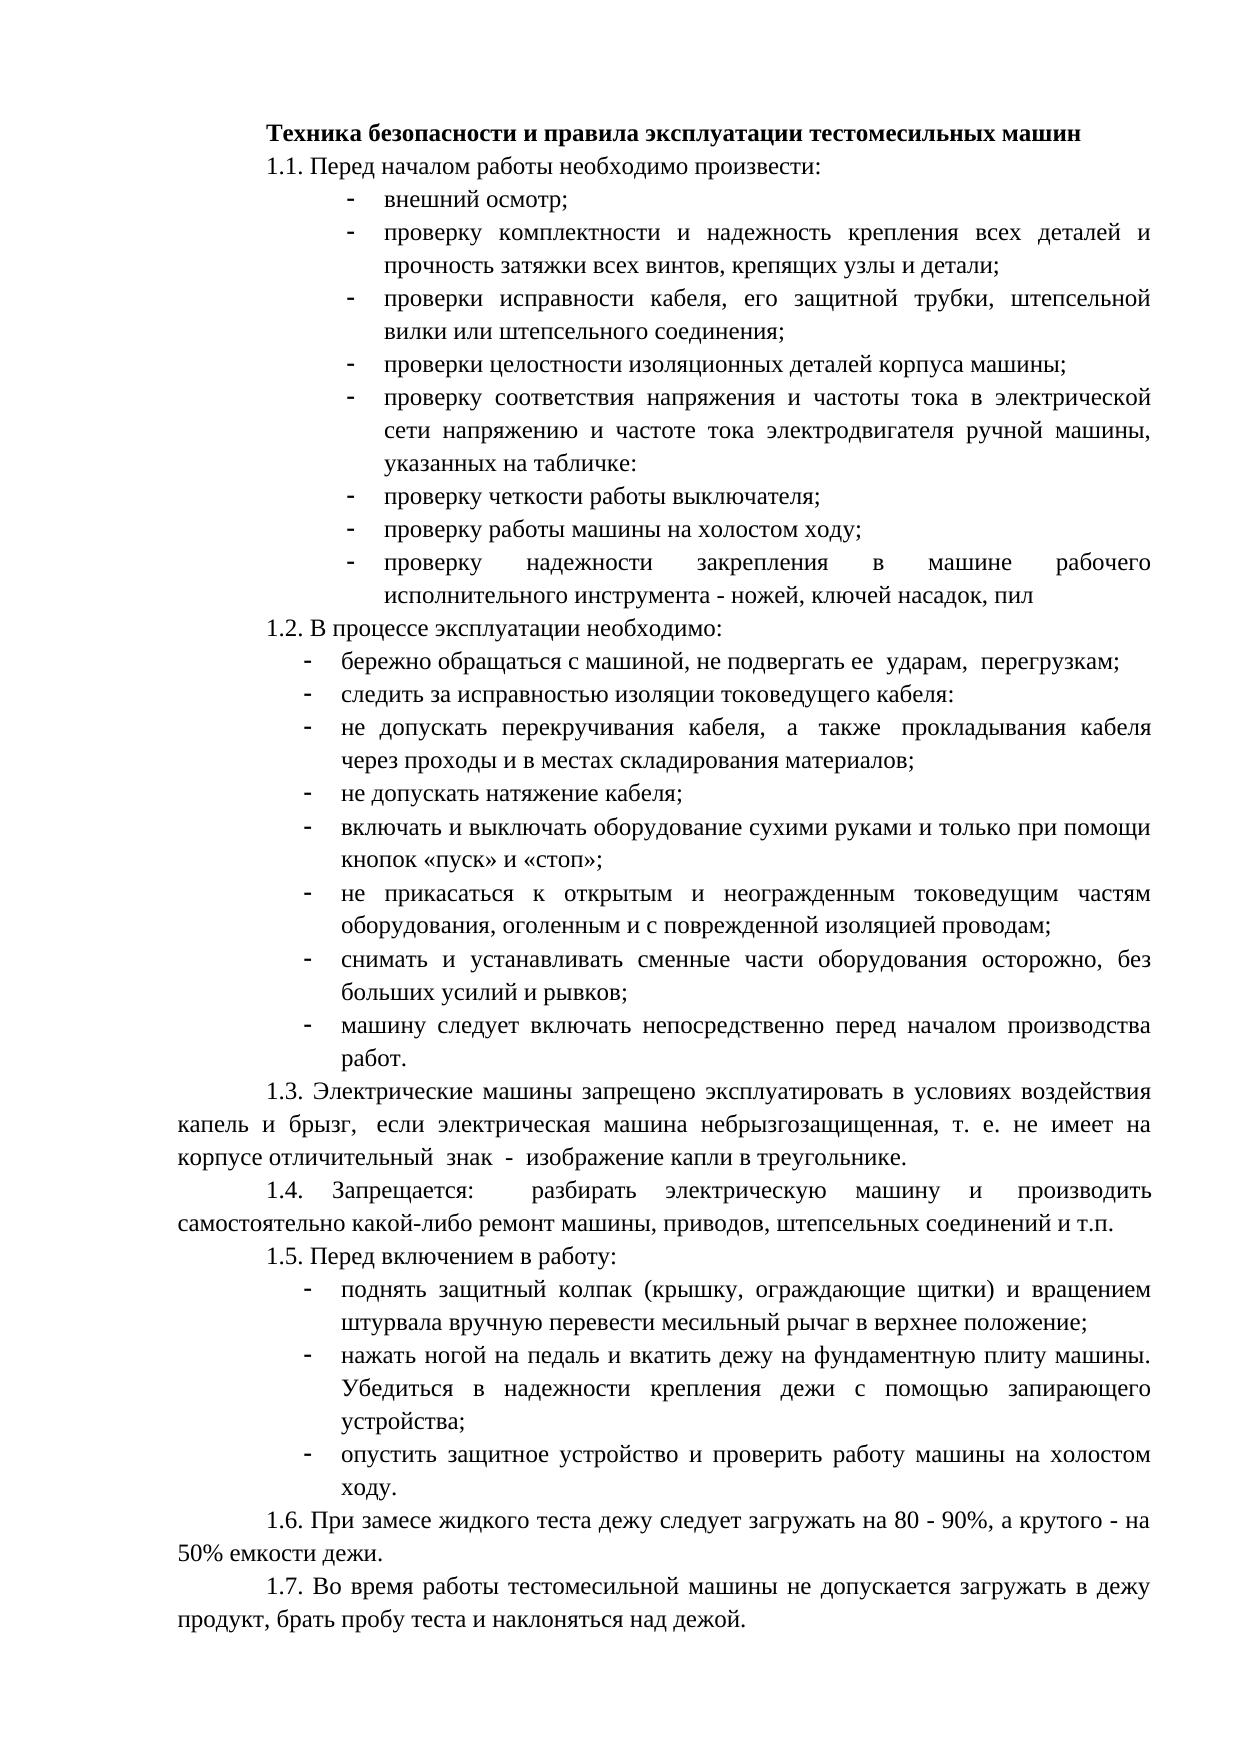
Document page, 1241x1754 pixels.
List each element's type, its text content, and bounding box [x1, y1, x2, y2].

list проверку надежности закрепления в машине рабочего исполнительного инструмента - ножей, ключей насадок, пил [346, 547, 1152, 609]
text Техника безопасности и правила эксплуатации тестомесильных машин [177, 118, 1152, 147]
text 1.2. В процессе эксплуатации необходимо: [177, 613, 1152, 642]
list поднять защитный колпак (крышку, ограждающие щитки) и вращением штурвала вручную перевести месильный рычаг в верхнее положение; [303, 1274, 1152, 1336]
text 1.4. Запрещается: разбирать электрическую машину и производить самостоятельно какой-либо ремонт машины, приводов, штепсельных соединений и т.п. [177, 1175, 1152, 1237]
list не прикасаться к открытым и неогражденным токоведущим частям оборудования, оголенным и с поврежденной изоляцией проводам; [303, 878, 1152, 939]
text 1.1. Перед началом работы необходимо произвести: [177, 151, 1152, 180]
list включать и выключать оборудование сухими руками и только при помощи кнопок «пуск» и «стоп»; [303, 812, 1152, 873]
list проверку комплектности и надежность крепления всех деталей и прочность затяжки всех винтов, крепящих узлы и детали; [346, 217, 1152, 279]
list проверку соответствия напряжения и частоты тока в электрической сети напряжению и частоте тока электродвигателя ручной машины, указанных на табличке: [346, 382, 1152, 477]
text 1.5. Перед включением в работу: [177, 1241, 1152, 1269]
list проверку работы машины на холостом ходу; [346, 514, 1152, 543]
list опустить защитное устройство и проверить работу машины на холостом ходу. [303, 1439, 1152, 1501]
list проверки целостности изоляционных деталей корпуса машины; [346, 349, 1152, 378]
text 1.6. При замесе жидкого теста дежу следует загружать на 80 - 90%, а крутого - на 50% емкости дежи. [177, 1505, 1152, 1567]
text 1.3. Электрические машины запрещено эксплуатировать в условиях воздействия капель и брызг, если электрическая машина небрызгозащищенная, т. е. не имеет на корпусе отличительный знак - изображение капли в треугольнике. [177, 1076, 1152, 1171]
list внешний осмотр; [346, 184, 1152, 213]
list нажать ногой на педаль и вкатить дежу на фундаментную плиту машины. Убедиться в надежности крепления дежи с помощью запирающего устройства; [303, 1340, 1152, 1435]
list не допускать перекручивания кабеля, а также прокладывания кабеля через проходы и в местах складирования материалов; [303, 712, 1152, 774]
list следить за исправностью изоляции токоведущего кабеля: [303, 679, 1152, 708]
list машину следует включать непосредственно перед началом производства работ. [303, 1010, 1152, 1071]
text 1.7. Во время работы тестомесильной машины не допускается загружать в дежу продукт, брать пробу теста и наклоняться над дежой. [177, 1571, 1152, 1633]
list не допускать натяжение кабеля; [303, 778, 1152, 807]
list проверку четкости работы выключателя; [346, 481, 1152, 510]
list проверки исправности кабеля, его защитной трубки, штепсельной вилки или штепсельного соединения; [346, 283, 1152, 345]
list бережно обращаться с машиной, не подвергать ее ударам, перегрузкам; [303, 646, 1152, 675]
list снимать и устанавливать сменные части оборудования осторожно, без больших усилий и рывков; [303, 944, 1152, 1005]
